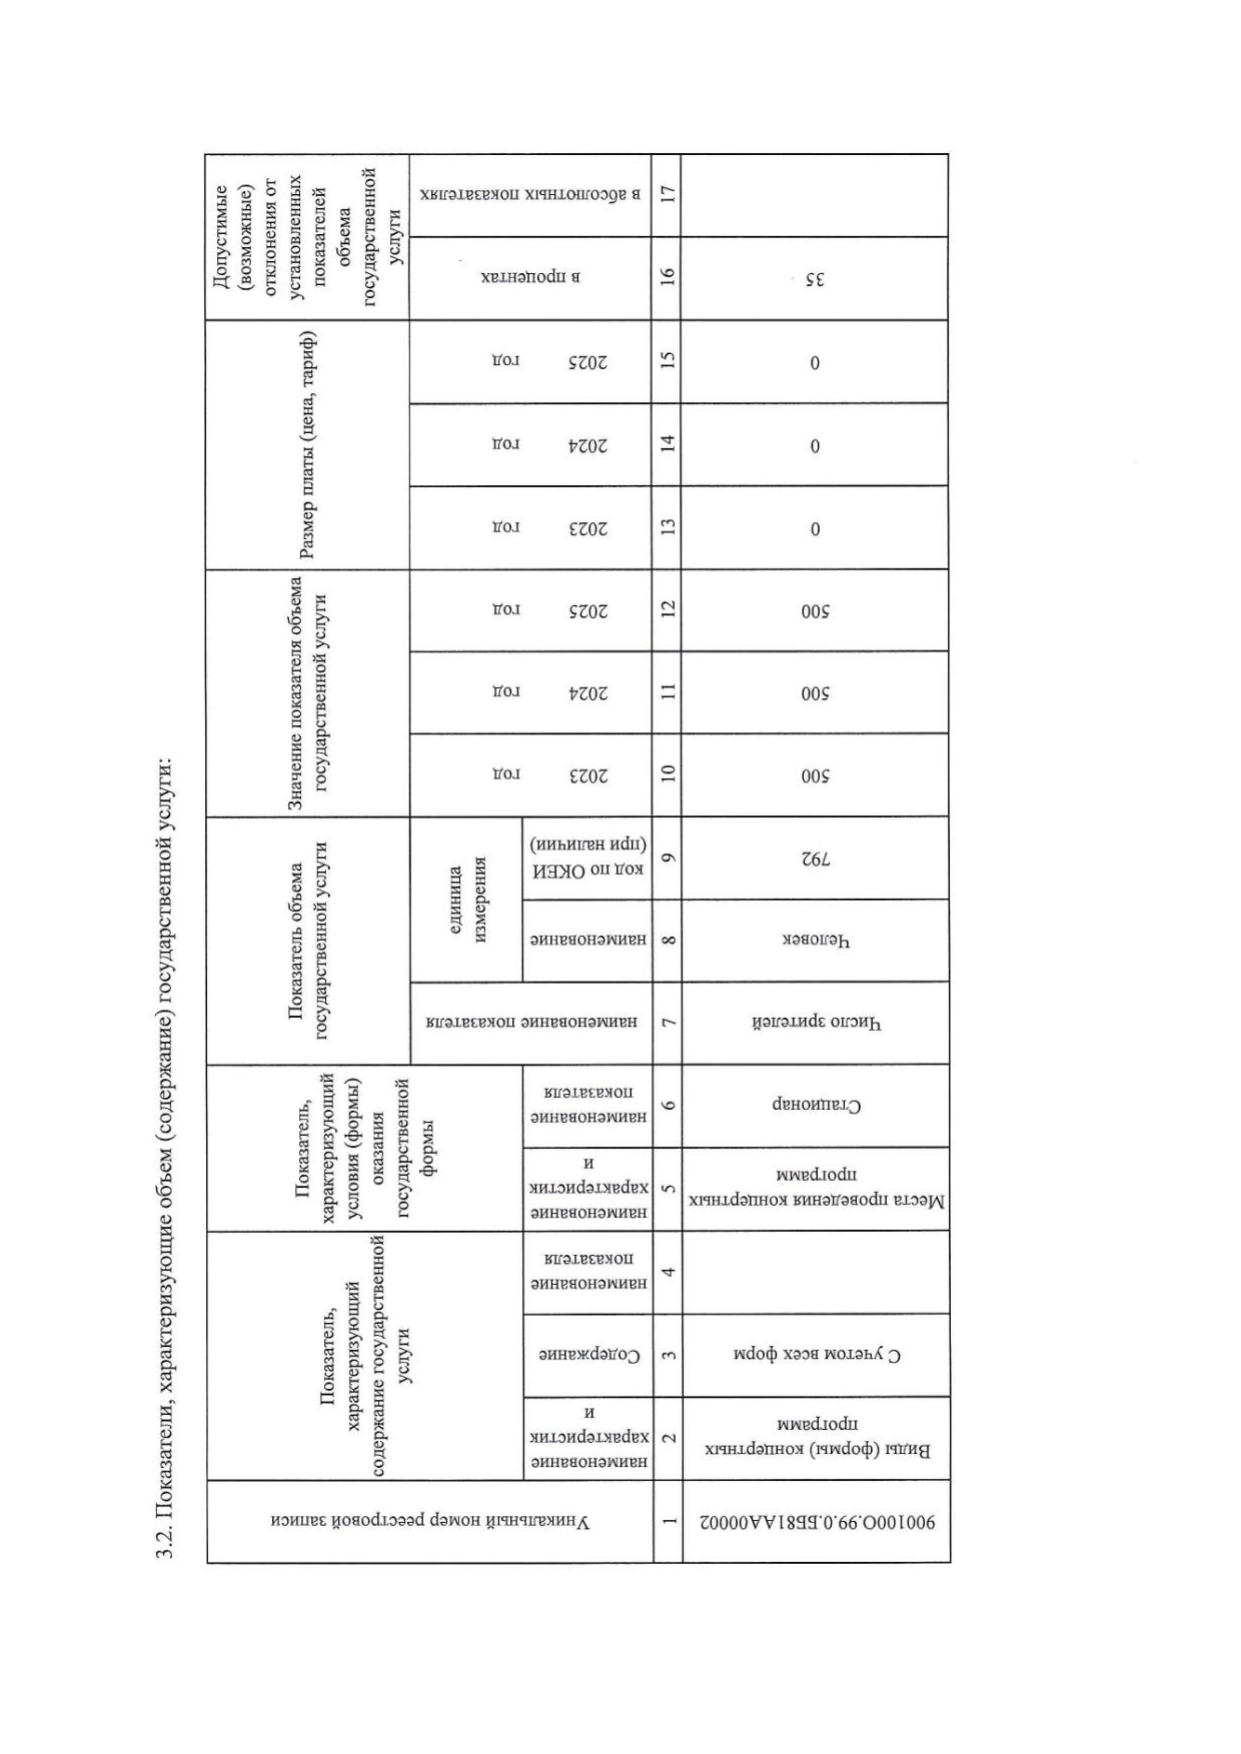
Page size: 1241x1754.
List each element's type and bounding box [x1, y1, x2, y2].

picture [35, 35, 1189, 1667]
